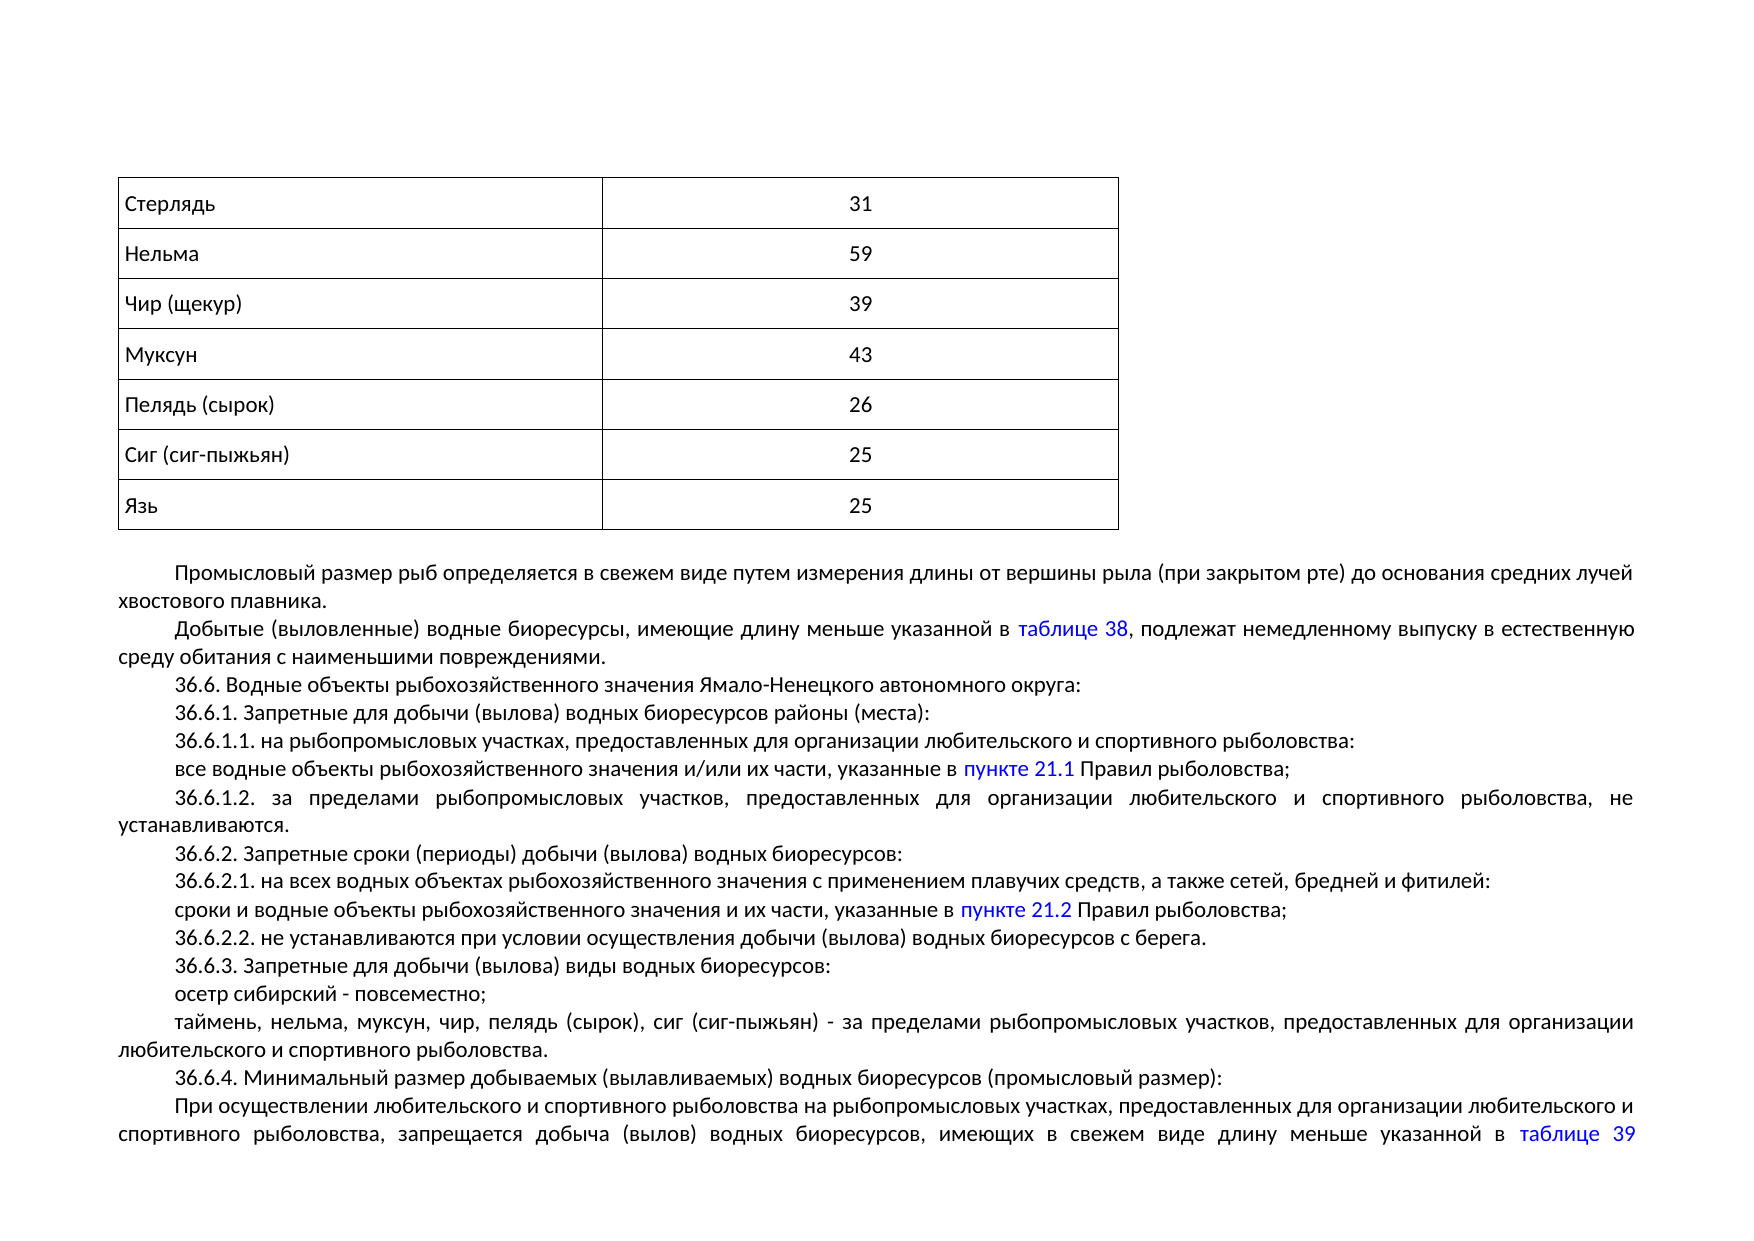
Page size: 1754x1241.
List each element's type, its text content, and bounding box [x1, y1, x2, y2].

text 36.6.4. Минимальный размер добываемых (вылавливаемых) водных биоресурсов (промысловый размер): [118, 1063, 1636, 1091]
table_cell 25 [603, 480, 1118, 529]
table_cell Сиг (сиг-пыжьян) [119, 430, 602, 479]
text Промысловый размер рыб определяется в свежем виде путем измерения длины от вершины рыла (при закрытом рте) до основания средних лучей хвостового плавника. [118, 558, 1636, 614]
table_cell Нельма [119, 229, 602, 278]
table_cell Чир (щекур) [119, 279, 602, 328]
text все водные объекты рыбохозяйственного значения и/или их части, указанные в пункте 21.1 Правил рыболовства; [118, 754, 1636, 783]
text 36.6.2. Запретные сроки (периоды) добычи (вылова) водных биоресурсов: [118, 839, 1636, 867]
table_cell 59 [603, 229, 1118, 278]
text 36.6.2.1. на всех водных объектах рыбохозяйственного значения с применением плавучих средств, а также сетей, бредней и фитилей: [118, 867, 1636, 895]
table_cell 26 [603, 380, 1118, 429]
text 36.6.1. Запретные для добычи (вылова) водных биоресурсов районы (места): [118, 698, 1636, 727]
table_cell Стерлядь [119, 178, 602, 227]
text Добытые (выловленные) водные биоресурсы, имеющие длину меньше указанной в таблице 38, подлежат немедленному выпуску в естественную среду обитания с наименьшими повреждениями. [118, 614, 1636, 671]
table_cell 43 [603, 329, 1118, 378]
text 36.6.1.2. за пределами рыбопромысловых участков, предоставленных для организации любительского и спортивного рыболовства, не устанавливаются. [118, 783, 1636, 839]
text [118, 1091, 1636, 1147]
text 36.6.3. Запретные для добычи (вылова) виды водных биоресурсов: [118, 951, 1636, 979]
text 36.6.1.1. на рыбопромысловых участках, предоставленных для организации любительского и спортивного рыболовства: [118, 727, 1636, 754]
text осетр сибирский - повсеместно; [118, 979, 1636, 1007]
table_cell Пелядь (сырок) [119, 380, 602, 429]
text 36.6.2.2. не устанавливаются при условии осуществления добычи (вылова) водных биоресурсов с берега. [118, 923, 1636, 951]
text 36.6. Водные объекты рыбохозяйственного значения Ямало-Ненецкого автономного округа: [118, 671, 1636, 698]
text сроки и водные объекты рыбохозяйственного значения и их части, указанные в пункте 21.2 Правил рыболовства; [118, 895, 1636, 923]
table_cell 39 [603, 279, 1118, 328]
table_cell Муксун [119, 329, 602, 378]
table_cell 25 [603, 430, 1118, 479]
table_cell 31 [603, 178, 1118, 227]
table_cell Язь [119, 480, 602, 529]
text таймень, нельма, муксун, чир, пелядь (сырок), сиг (сиг-пыжьян) - за пределами рыбопромысловых участков, предоставленных для организации любительского и спортивного рыболовства. [118, 1007, 1636, 1063]
